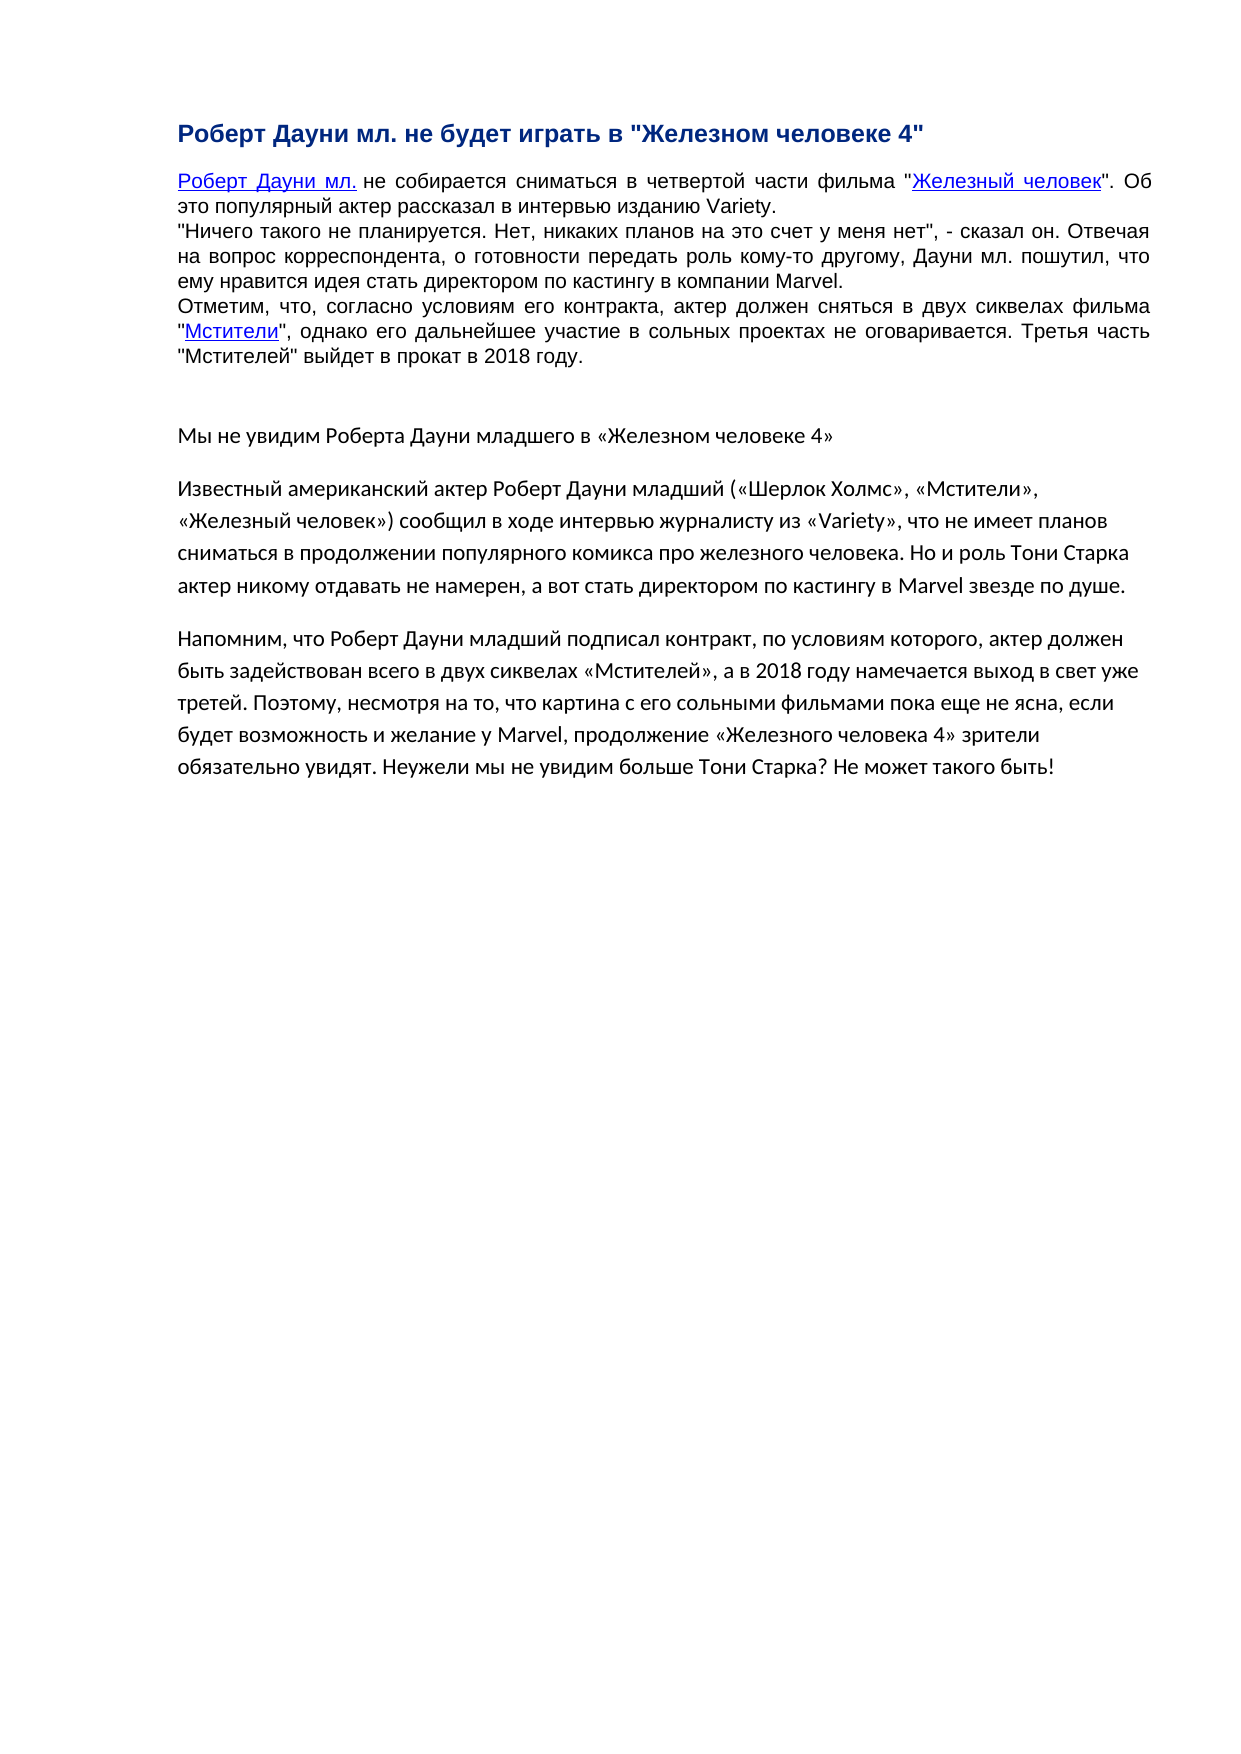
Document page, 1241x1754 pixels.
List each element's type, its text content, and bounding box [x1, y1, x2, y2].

text "Ничего такого не планируется. Нет, никаких планов на это счет у меня нет", - сказал он. Отвечая на вопрос корреспондента, о готовности передать роль кому-то другому, Дауни мл. пошутил, что ему нравится идея стать директором по кастингу в компании Marvel. [177, 218, 1152, 293]
text Роберт Дауни мл. не собирается сниматься в четвертой части фильма "Железный человек". Об это популярный актер рассказал в интервью изданию Variety. [177, 168, 1152, 218]
text Роберт Дауни мл. не будет играть в "Железном человеке 4" [177, 118, 1152, 147]
text Напомним, что Роберт Дауни младший подписал контракт, по условиям которого, актер должен быть задействован всего в двух сиквелах «Мстителей», а в 2018 году намечается выход в свет уже третей. Поэтому, несмотря на то, что картина с его сольными фильмами пока еще не ясна, если будет возможность и желание у Marvel, продолжение «Железного человека 4» зрители обязательно увидят. Неужели мы не увидим больше Тони Старка? Не может такого быть! [177, 624, 1152, 781]
text Отметим, что, согласно условиям его контракта, актер должен сняться в двух сиквелах фильма "Мстители", однако его дальнейшее участие в сольных проектах не оговаривается. Третья часть "Мстителей" выйдет в прокат в 2018 году. [177, 293, 1152, 368]
text Мы не увидим Роберта Дауни младшего в «Железном человеке 4» [177, 421, 1152, 449]
text Известный американский актер Роберт Дауни младший («Шерлок Холмс», «Мстители», «Железный человек») сообщил в ходе интервью журналисту из «Variety», что не имеет планов сниматься в продолжении популярного комикса про железного человека. Но и роль Тони Старка актер никому отдавать не намерен, а вот стать директором по кастингу в Marvel звезде по душе. [177, 474, 1152, 599]
